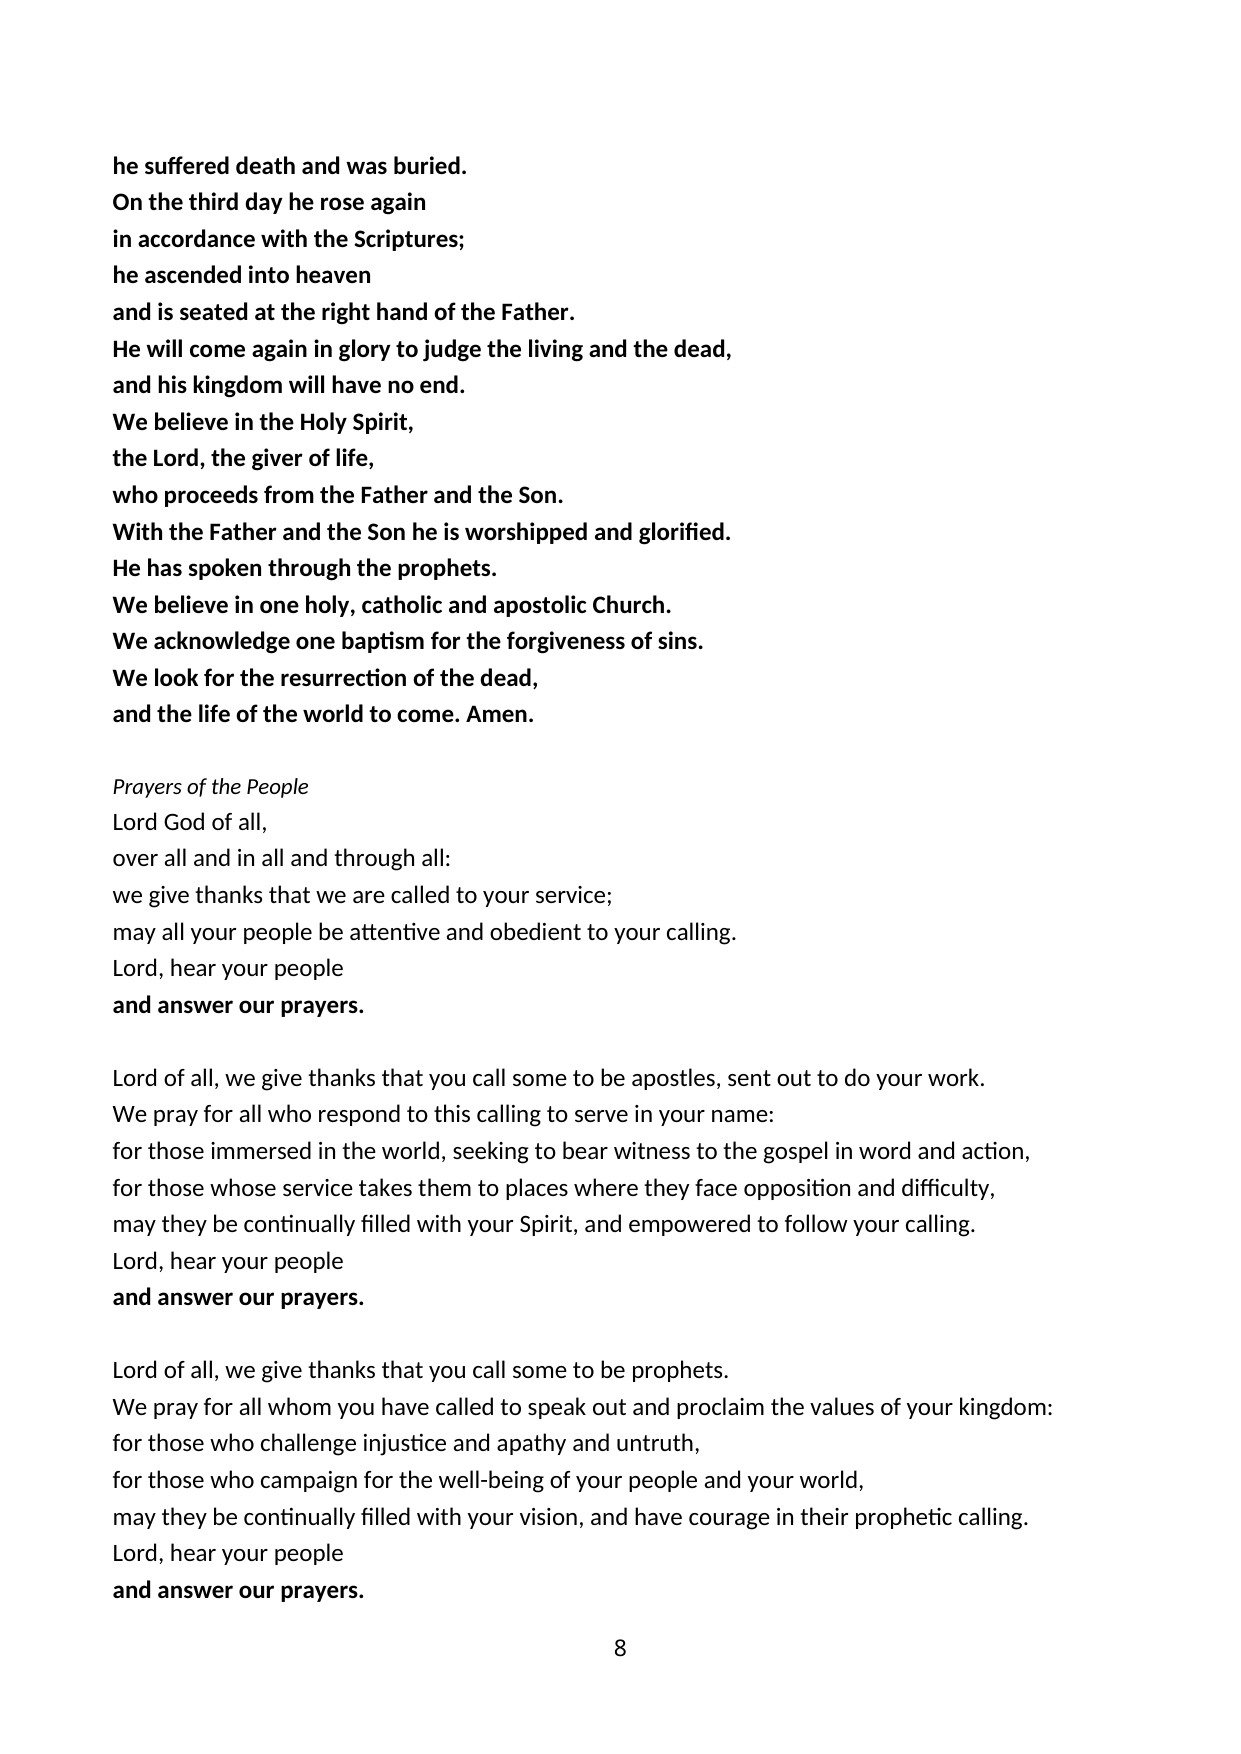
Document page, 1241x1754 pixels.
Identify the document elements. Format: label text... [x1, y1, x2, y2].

text We look for the resurrection of the dead, [112, 662, 1128, 692]
text We pray for all who respond to this calling to serve in your name: [112, 1098, 1128, 1129]
text he ascended into heaven [112, 260, 1128, 290]
text may they be continually filled with your vision, and have courage in their prophetic calling. [112, 1501, 1128, 1531]
text for those whose service takes them to places where they face opposition and difficulty, [112, 1172, 1128, 1202]
text for those immersed in the world, seeking to bear witness to the gospel in word and action, [112, 1135, 1128, 1166]
text Prayers of the People [112, 772, 1128, 801]
text With the Father and the Son he is worshipped and glorified. [112, 516, 1128, 546]
text Lord God of all, [112, 806, 1128, 837]
text We pray for all whom you have called to speak out and proclaim the values of your kingdom: [112, 1391, 1128, 1422]
text On the third day he rose again [112, 187, 1128, 217]
text and is seated at the right hand of the Father. [112, 296, 1128, 327]
text Lord of all, we give thanks that you call some to be prophets. [112, 1354, 1128, 1385]
text He has spoken through the prophets. [112, 552, 1128, 583]
text we give thanks that we are called to your service; [112, 879, 1128, 910]
text for those who challenge injustice and apathy and untruth, [112, 1428, 1128, 1458]
text and answer our prayers. [112, 1574, 1128, 1604]
text and answer our prayers. [112, 989, 1128, 1019]
text the Lord, the giver of life, [112, 442, 1128, 473]
text We believe in one holy, catholic and apostolic Church. [112, 589, 1128, 619]
text who proceeds from the Father and the Son. [112, 479, 1128, 509]
text Lord of all, we give thanks that you call some to be apostles, sent out to do your work. [112, 1062, 1128, 1092]
text We acknowledge one baptism for the forgiveness of sins. [112, 625, 1128, 656]
text He will come again in glory to judge the living and the dead, [112, 333, 1128, 363]
text Lord, hear your people [112, 1245, 1128, 1275]
text over all and in all and through all: [112, 843, 1128, 873]
text may they be continually filled with your Spirit, and empowered to follow your calling. [112, 1208, 1128, 1239]
text for those who campaign for the well-being of your people and your world, [112, 1464, 1128, 1495]
text may all your people be attentive and obedient to your calling. [112, 916, 1128, 946]
text he suffered death and was buried. [112, 150, 1128, 181]
text and answer our prayers. [112, 1281, 1128, 1312]
text in accordance with the Scriptures; [112, 223, 1128, 254]
text and the life of the world to come. Amen. [112, 698, 1128, 729]
text We believe in the Holy Spirit, [112, 406, 1128, 436]
text and his kingdom will have no end. [112, 369, 1128, 400]
text Lord, hear your people [112, 1537, 1128, 1568]
text Lord, hear your people [112, 952, 1128, 983]
